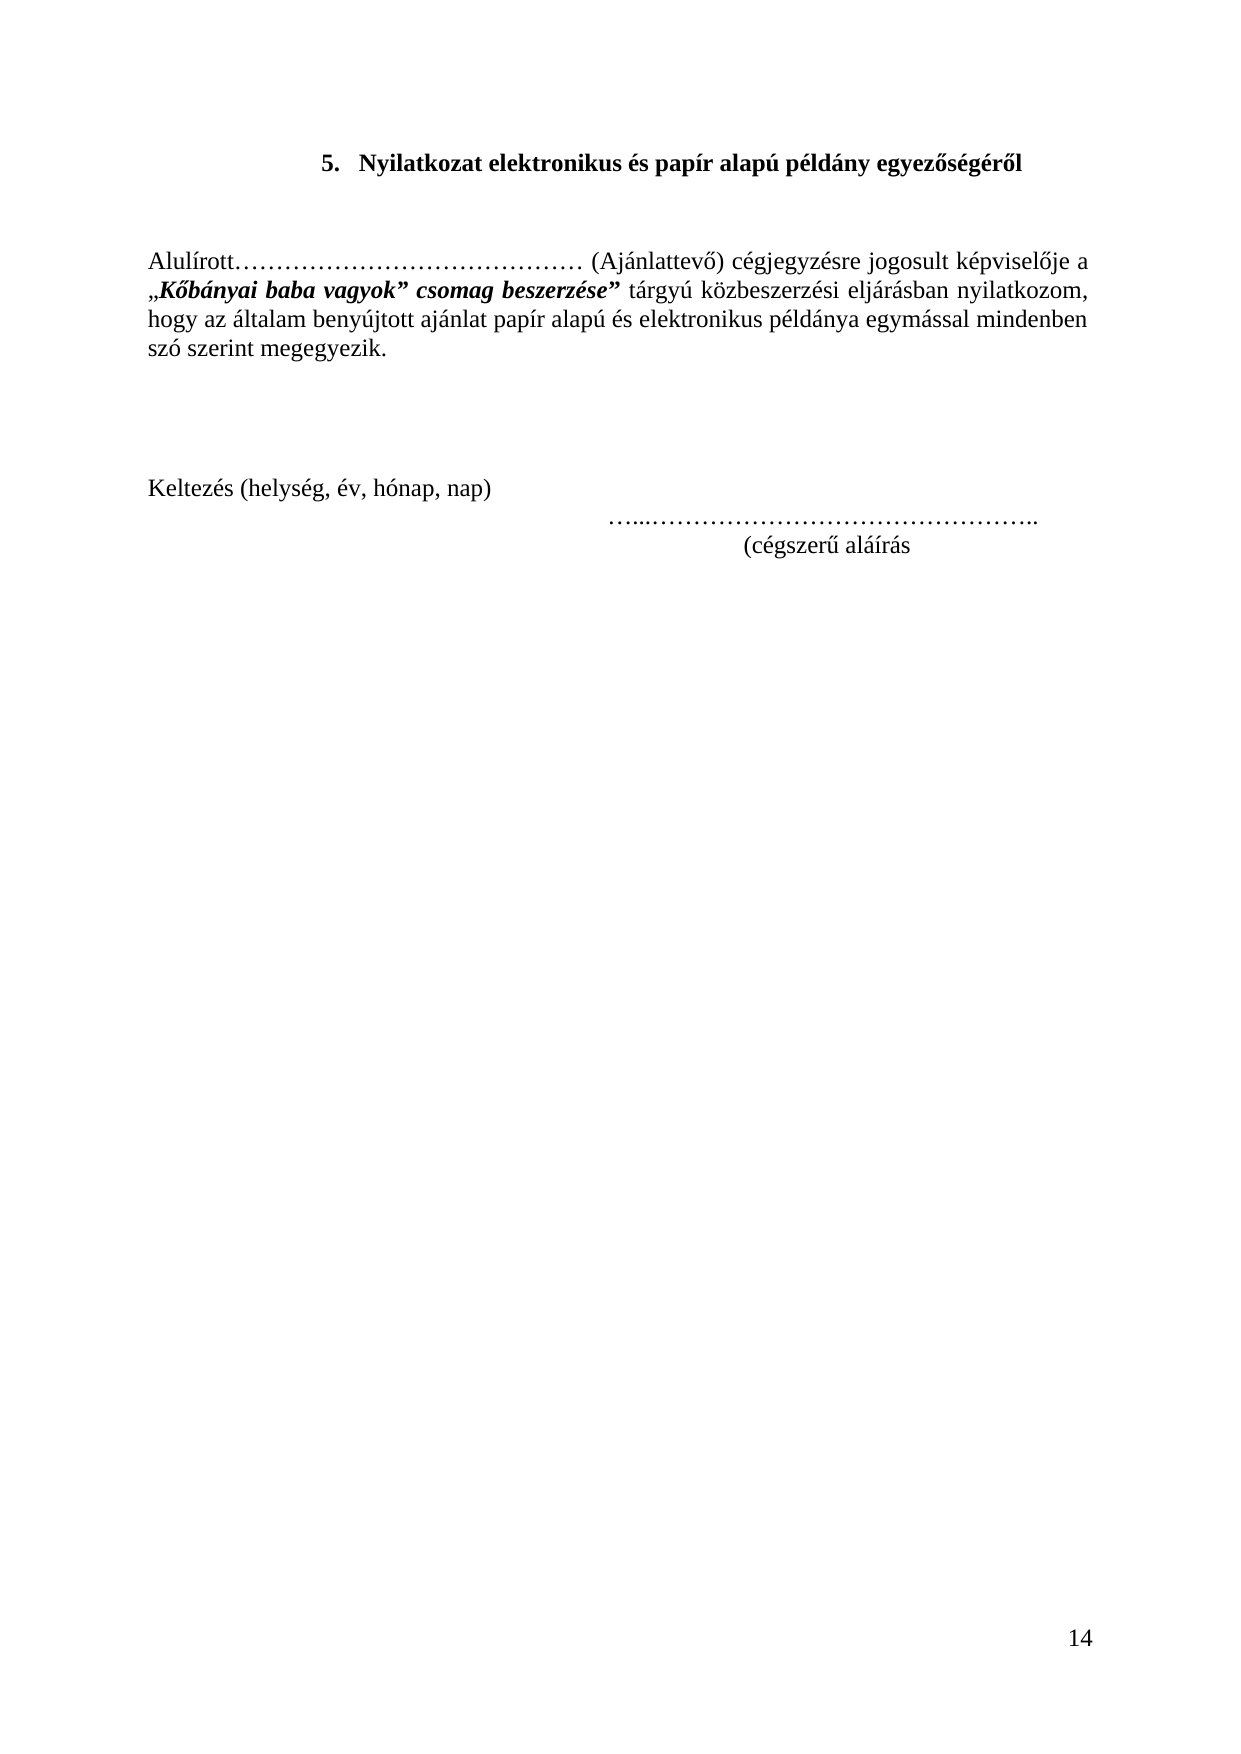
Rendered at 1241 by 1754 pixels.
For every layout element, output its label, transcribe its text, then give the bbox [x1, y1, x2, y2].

text Keltezés (helység, év, hónap, nap) [148, 473, 1093, 501]
text …...……………………………………….. [148, 501, 1093, 530]
list Nyilatkozat elektronikus és papír alapú példány egyezőségéről [251, 148, 1093, 176]
text (cégszerű aláírás [148, 530, 1093, 559]
text Alulírott…………………………………… (Ajánlattevő) cégjegyzésre jogosult képviselője a „Kőbányai baba vagyok” csomag beszerzése” tárgyú közbeszerzési eljárásban nyilatkozom, hogy az általam benyújtott ajánlat papír alapú és elektronikus példánya egymással mindenben szó szerint megegyezik. [148, 246, 1088, 361]
